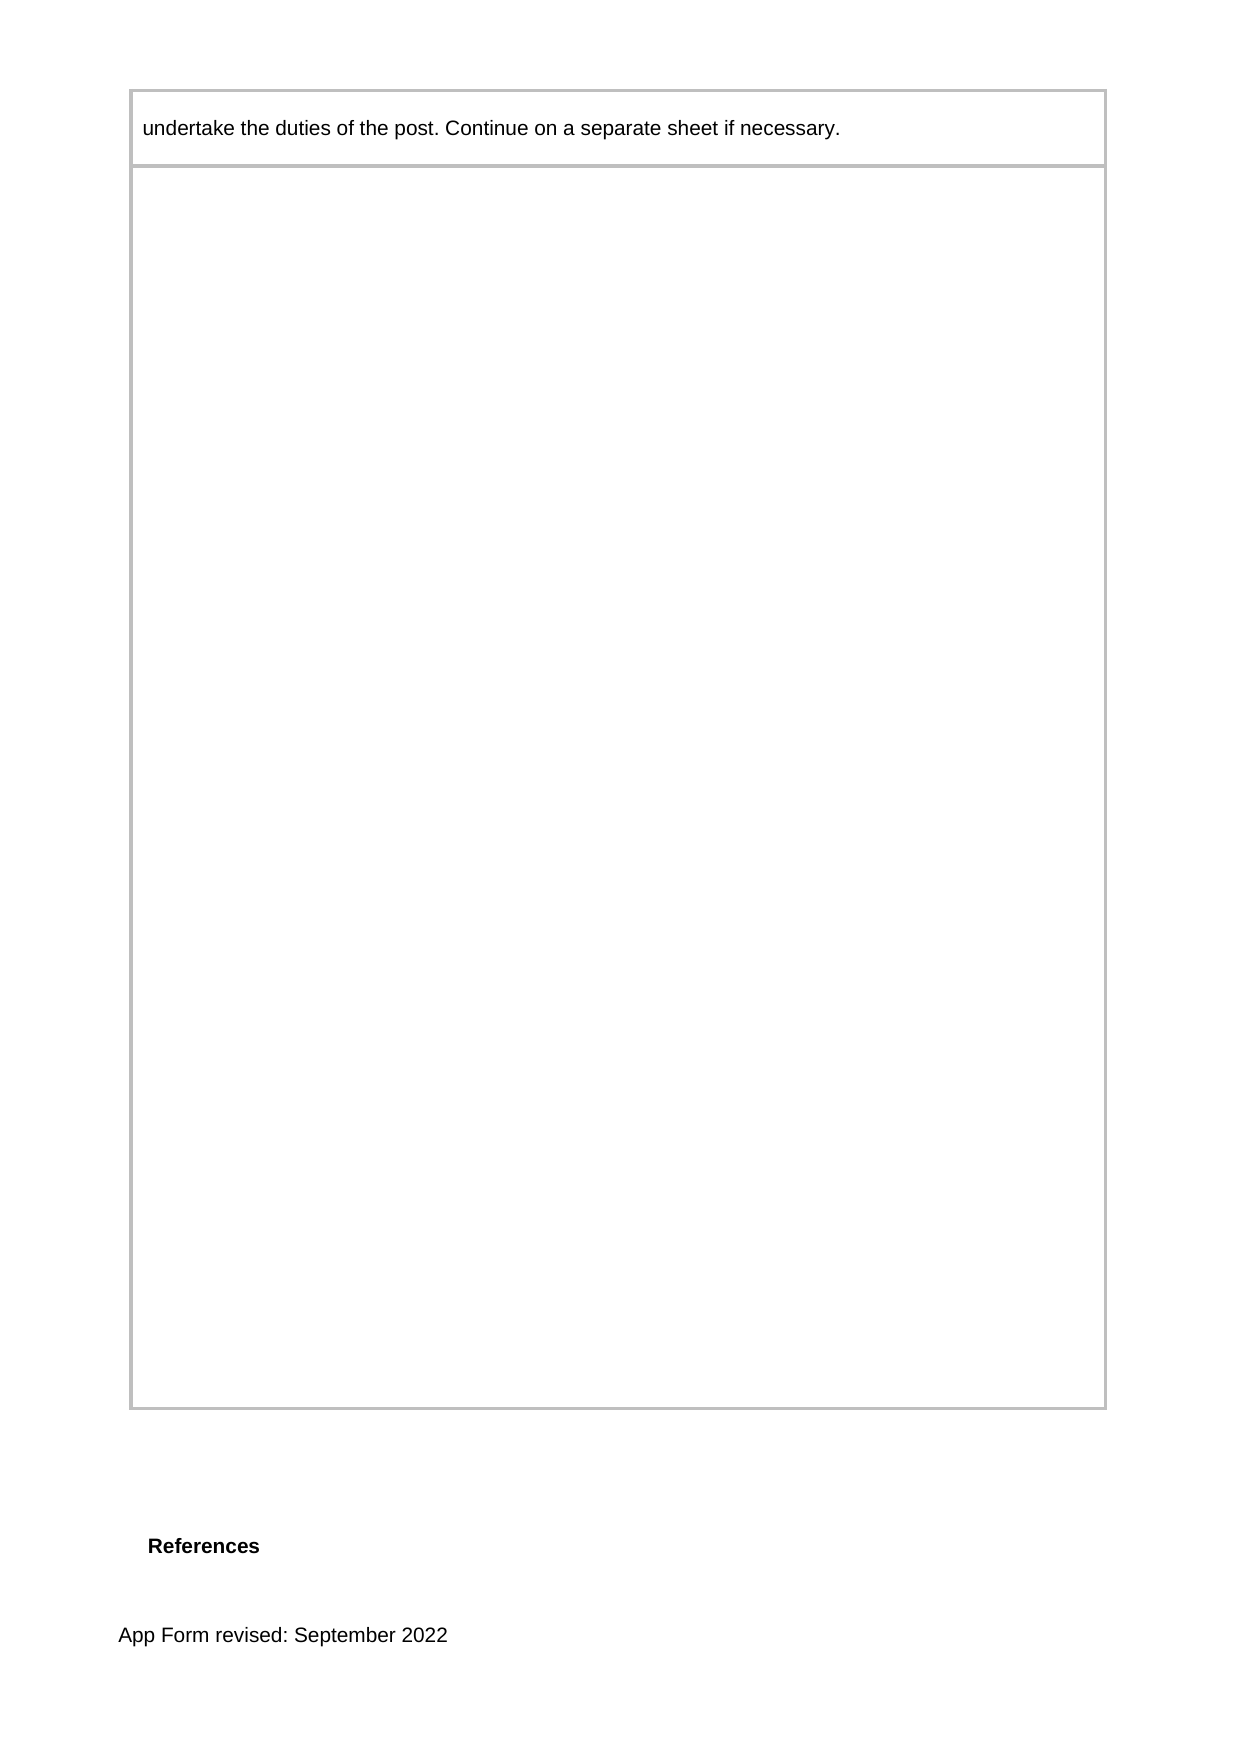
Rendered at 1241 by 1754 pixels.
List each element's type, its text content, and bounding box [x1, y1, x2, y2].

subtitle References [148, 1534, 1122, 1558]
table_cell [133, 168, 1104, 1407]
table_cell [133, 92, 1104, 164]
